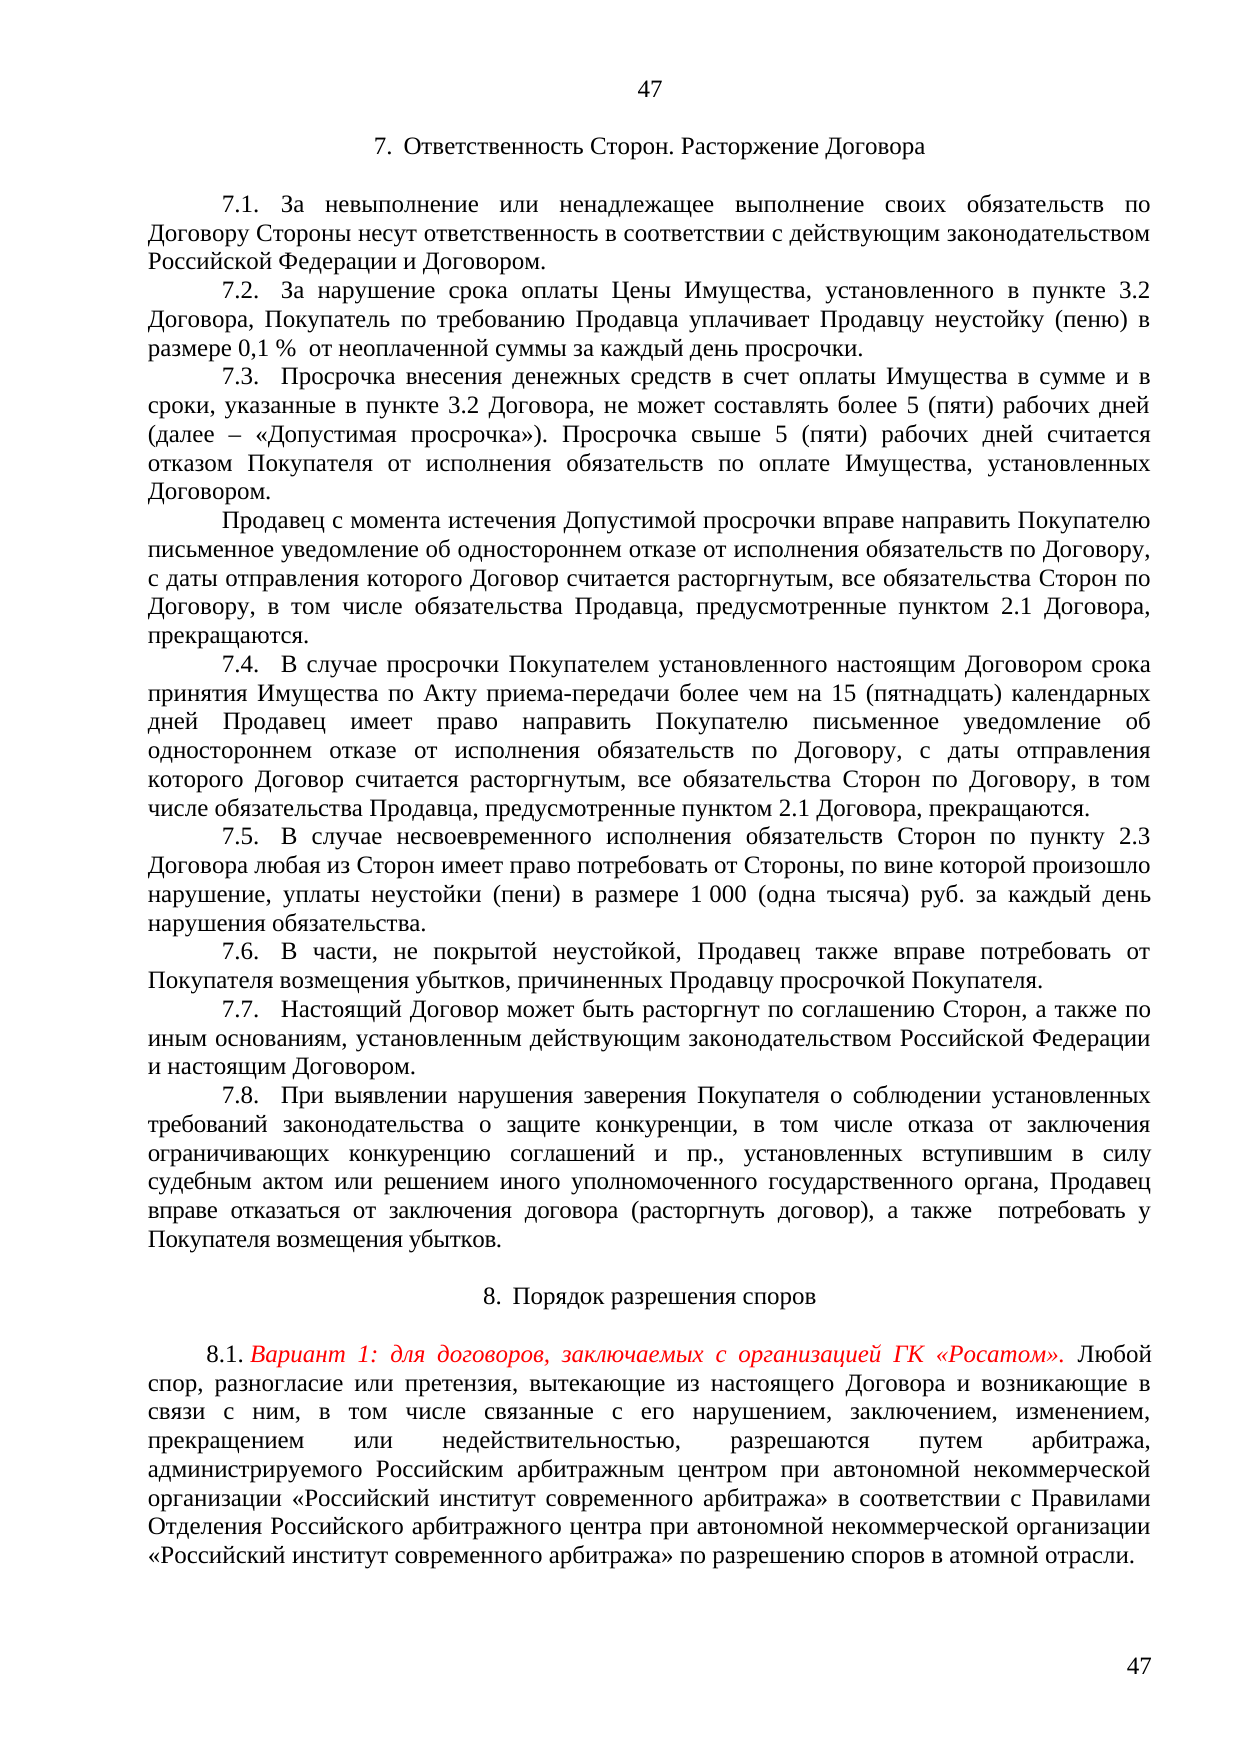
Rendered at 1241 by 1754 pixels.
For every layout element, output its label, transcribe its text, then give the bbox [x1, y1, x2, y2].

list Просрочка внесения денежных средств в счет оплаты Имущества в сумме и в сроки, указанные в пункте 3.2 Договора, не может составлять более 5 (пяти) рабочих дней (далее – «Допустимая просрочка»). Просрочка свыше 5 (пяти) рабочих дней считается отказом Покупателя от исполнения обязательств по оплате Имущества, установленных Договором. [148, 361, 1152, 505]
list За невыполнение или ненадлежащее выполнение своих обязательств по Договору Стороны несут ответственность в соответствии с действующим законодательством Российской Федерации и Договором. [148, 189, 1152, 275]
list Настоящий Договор может быть расторгнут по соглашению Сторон, а также по иным основаниям, установленным действующим законодательством Российской Федерации и настоящим Договором. [148, 994, 1152, 1080]
text 8.1. Вариант 1: для договоров, заключаемых с организацией ГК «Росатом». Любой спор, разногласие или претензия, вытекающие из настоящего Договора и возникающие в связи с ним, в том числе связанные с его нарушением, заключением, изменением, прекращением или недействительностью, разрешаются путем арбитража, администрируемого Российским арбитражным центром при автономной некоммерческой организации «Российский институт современного арбитража» в соответствии с Правилами Отделения Российского арбитражного центра при автономной некоммерческой организации «Российский институт современного арбитража» по разрешению споров в атомной отрасли. [148, 1339, 1152, 1569]
list При выявлении нарушения заверения Покупателя о соблюдении установленных требований законодательства о защите конкуренции, в том числе отказа от заключения ограничивающих конкуренцию соглашений и пр., установленных вступившим в силу судебным актом или решением иного уполномоченного государственного органа, Продавец вправе отказаться от заключения договора (расторгнуть договор), а также потребовать у Покупателя возмещения убытков. [148, 1080, 1152, 1253]
list Ответственность Сторон. Расторжение Договора [148, 131, 1152, 160]
list Порядок разрешения споров [148, 1281, 1152, 1310]
list В части, не покрытой неустойкой, Продавец также вправе потребовать от Покупателя возмещения убытков, причиненных Продавцу просрочкой Покупателя. [148, 936, 1152, 994]
list В случае просрочки Покупателем установленного настоящим Договором срока принятия Имущества по Акту приема-передачи более чем на 15 (пятнадцать) календарных дней Продавец имеет право направить Покупателю письменное уведомление об одностороннем отказе от исполнения обязательств по Договору, с даты отправления которого Договор считается расторгнутым, все обязательства Сторон по Договору, в том числе обязательства Продавца, предусмотренные пунктом 2.1 Договора, прекращаются. [148, 649, 1152, 821]
list В случае несвоевременного исполнения обязательств Сторон по пункту 2.3 Договора любая из Сторон имеет право потребовать от Стороны, по вине которой произошло нарушение, уплаты неустойки (пени) в размере 1 000 (одна тысяча) руб. за каждый день нарушения обязательства. [148, 821, 1152, 936]
text Продавец с момента истечения Допустимой просрочки вправе направить Покупателю письменное уведомление об одностороннем отказе от исполнения обязательств по Договору, с даты отправления которого Договор считается расторгнутым, все обязательства Сторон по Договору, в том числе обязательства Продавца, предусмотренные пунктом 2.1 Договора, прекращаются. [148, 505, 1152, 649]
list За нарушение срока оплаты Цены Имущества, установленного в пункте 3.2 Договора, Покупатель по требованию Продавца уплачивает Продавцу неустойку (пеню) в размере 0,1 % от неоплаченной суммы за каждый день просрочки. [148, 275, 1152, 361]
